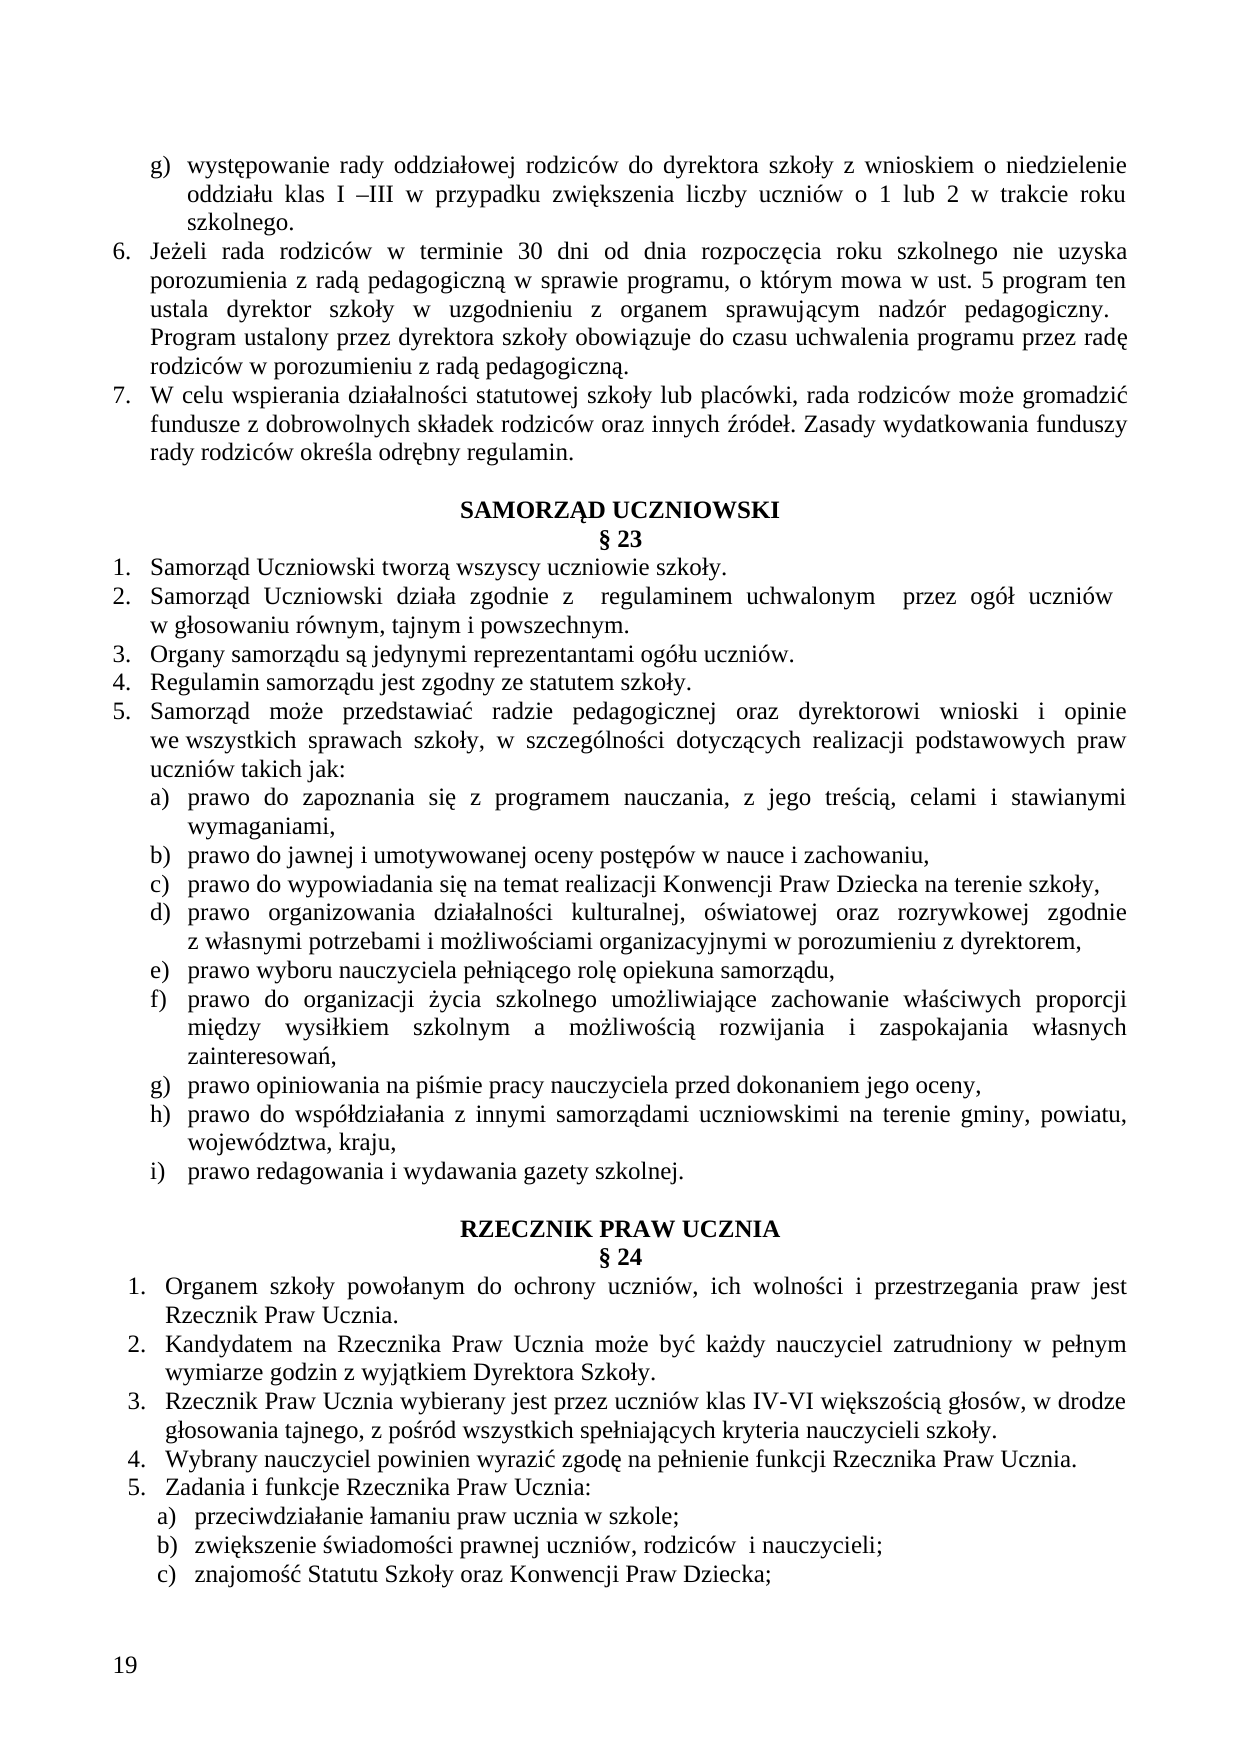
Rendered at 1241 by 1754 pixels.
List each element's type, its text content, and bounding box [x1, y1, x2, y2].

list prawo redagowania i wydawania gazety szkolnej. [150, 1156, 1128, 1185]
list Organem szkoły powołanym do ochrony uczniów, ich wolności i przestrzegania praw jest Rzecznik Praw Ucznia. [127, 1271, 1128, 1329]
list Zadania i funkcje Rzecznika Praw Ucznia: [127, 1472, 1128, 1501]
list prawo do współdziałania z innymi samorządami uczniowskimi na terenie gminy, powiatu, województwa, kraju, [150, 1099, 1128, 1156]
list prawo organizowania działalności kulturalnej, oświatowej oraz rozrywkowej zgodnie z własnymi potrzebami i możliwościami organizacyjnymi w porozumieniu z dyrektorem, [150, 897, 1128, 955]
list W celu wspierania działalności statutowej szkoły lub placówki, rada rodziców może gromadzić fundusze z dobrowolnych składek rodziców oraz innych źródeł. Zasady wydatkowania funduszy rady rodziców określa odrębny regulamin. [112, 380, 1128, 466]
list Wybrany nauczyciel powinien wyrazić zgodę na pełnienie funkcji Rzecznika Praw Ucznia. [127, 1444, 1128, 1472]
list prawo do zapoznania się z programem nauczania, z jego treścią, celami i stawianymi wymaganiami, [150, 782, 1128, 840]
list Samorząd Uczniowski działa zgodnie z regulaminem uchwalonym przez ogół uczniów w głosowaniu równym, tajnym i powszechnym. [112, 581, 1128, 639]
subtitle SAMORZĄD UCZNIOWSKI [112, 495, 1128, 524]
text 23 [112, 524, 1128, 552]
list prawo do organizacji życia szkolnego umożliwiające zachowanie właściwych proporcji między wysiłkiem szkolnym a możliwością rozwijania i zaspokajania własnych zainteresowań, [150, 984, 1128, 1070]
list prawo wyboru nauczyciela pełniącego rolę opiekuna samorządu, [150, 955, 1128, 984]
list prawo do jawnej i umotywowanej oceny postępów w nauce i zachowaniu, [150, 840, 1128, 869]
list Regulamin samorządu jest zgodny ze statutem szkoły. [112, 667, 1128, 696]
list występowanie rady oddziałowej rodziców do dyrektora szkoły z wnioskiem o niedzielenie oddziału klas I –III w przypadku zwiększenia liczby uczniów o 1 lub 2 w trakcie roku szkolnego. [150, 150, 1128, 236]
list Kandydatem na Rzecznika Praw Ucznia może być każdy nauczyciel zatrudniony w pełnym wymiarze godzin z wyjątkiem Dyrektora Szkoły. [127, 1329, 1128, 1386]
list Samorząd Uczniowski tworzą wszyscy uczniowie szkoły. [112, 552, 1128, 581]
list zwiększenie świadomości prawnej uczniów, rodziców i nauczycieli; [157, 1530, 1128, 1559]
list prawo opiniowania na piśmie pracy nauczyciela przed dokonaniem jego oceny, [150, 1070, 1128, 1099]
list Jeżeli rada rodziców w terminie 30 dni od dnia rozpoczęcia roku szkolnego nie uzyska porozumienia z radą pedagogiczną w sprawie programu, o którym mowa w ust. 5 program ten ustala dyrektor szkoły w uzgodnieniu z organem sprawującym nadzór pedagogiczny. Program ustalony przez dyrektora szkoły obowiązuje do czasu uchwalenia programu przez radę rodziców w porozumieniu z radą pedagogiczną. [112, 236, 1128, 380]
list Rzecznik Praw Ucznia wybierany jest przez uczniów klas IV-VI większością głosów, w drodze głosowania tajnego, z pośród wszystkich spełniających kryteria nauczycieli szkoły. [127, 1386, 1128, 1444]
text § 24 [112, 1242, 1128, 1271]
subtitle RZECZNIK PRAW UCZNIA [112, 1214, 1128, 1242]
list przeciwdziałanie łamaniu praw ucznia w szkole; [157, 1501, 1128, 1530]
list Organy samorządu są jedynymi reprezentantami ogółu uczniów. [112, 639, 1128, 667]
list Samorząd może przedstawiać radzie pedagogicznej oraz dyrektorowi wnioski i opinie we wszystkich sprawach szkoły, w szczególności dotyczących realizacji podstawowych praw uczniów takich jak: [112, 696, 1128, 782]
list prawo do wypowiadania się na temat realizacji Konwencji Praw Dziecka na terenie szkoły, [150, 869, 1128, 897]
list znajomość Statutu Szkoły oraz Konwencji Praw Dziecka; [157, 1559, 1128, 1587]
